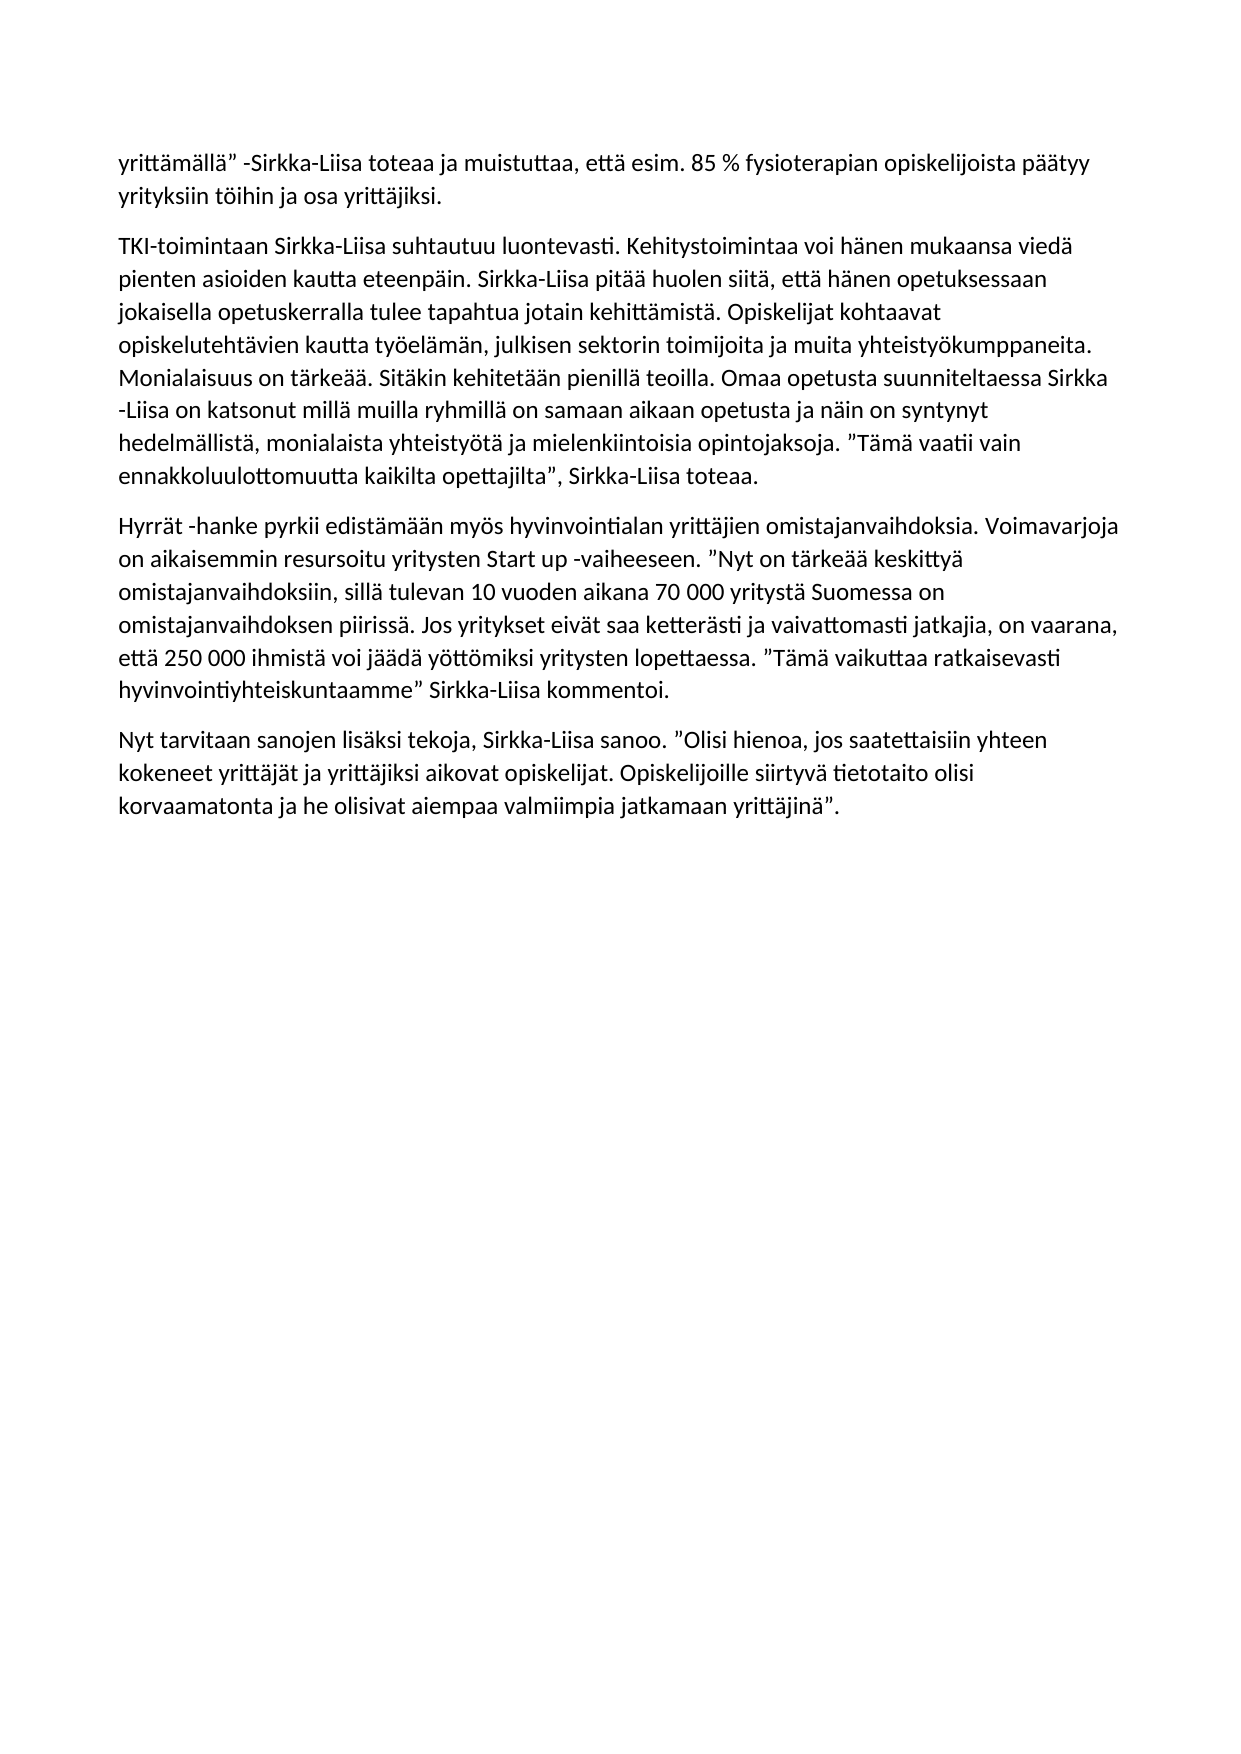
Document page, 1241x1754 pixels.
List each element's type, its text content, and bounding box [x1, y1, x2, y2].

text Nyt tarvitaan sanojen lisäksi tekoja, Sirkka-Liisa sanoo. ”Olisi hienoa, jos saatettaisiin yhteen kokeneet yrittäjät ja yrittäjiksi aikovat opiskelijat. Opiskelijoille siirtyvä tietotaito olisi korvaamatonta ja he olisivat aiempaa valmiimpia jatkamaan yrittäjinä”. [118, 724, 1122, 821]
text Hyrrät -hanke pyrkii edistämään myös hyvinvointialan yrittäjien omistajanvaihdoksia. Voimavarjoja on aikaisemmin resursoitu yritysten Start up -vaiheeseen. ”Nyt on tärkeää keskittyä omistajanvaihdoksiin, sillä tulevan 10 vuoden aikana 70 000 yritystä Suomessa on omistajanvaihdoksen piirissä. Jos yritykset eivät saa ketterästi ja vaivattomasti jatkajia, on vaarana, että 250 000 ihmistä voi jäädä yöttömiksi yritysten lopettaessa. ”Tämä vaikuttaa ratkaisevasti hyvinvointiyhteiskuntaamme” Sirkka-Liisa kommentoi. [118, 510, 1122, 705]
text TKI-toimintaan Sirkka-Liisa suhtautuu luontevasti. Kehitystoimintaa voi hänen mukaansa viedä pienten asioiden kautta eteenpäin. Sirkka-Liisa pitää huolen siitä, että hänen opetuksessaan jokaisella opetuskerralla tulee tapahtua jotain kehittämistä. Opiskelijat kohtaavat opiskelutehtävien kautta työelämän, julkisen sektorin toimijoita ja muita yhteistyökumppaneita. Monialaisuus on tärkeää. Sitäkin kehitetään pienillä teoilla. Omaa opetusta suunniteltaessa Sirkka -Liisa on katsonut millä muilla ryhmillä on samaan aikaan opetusta ja näin on syntynyt hedelmällistä, monialaista yhteistyötä ja mielenkiintoisia opintojaksoja. ”Tämä vaatii vain ennakkoluulottomuutta kaikilta opettajilta”, Sirkka-Liisa toteaa. [118, 230, 1122, 491]
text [118, 148, 1122, 211]
